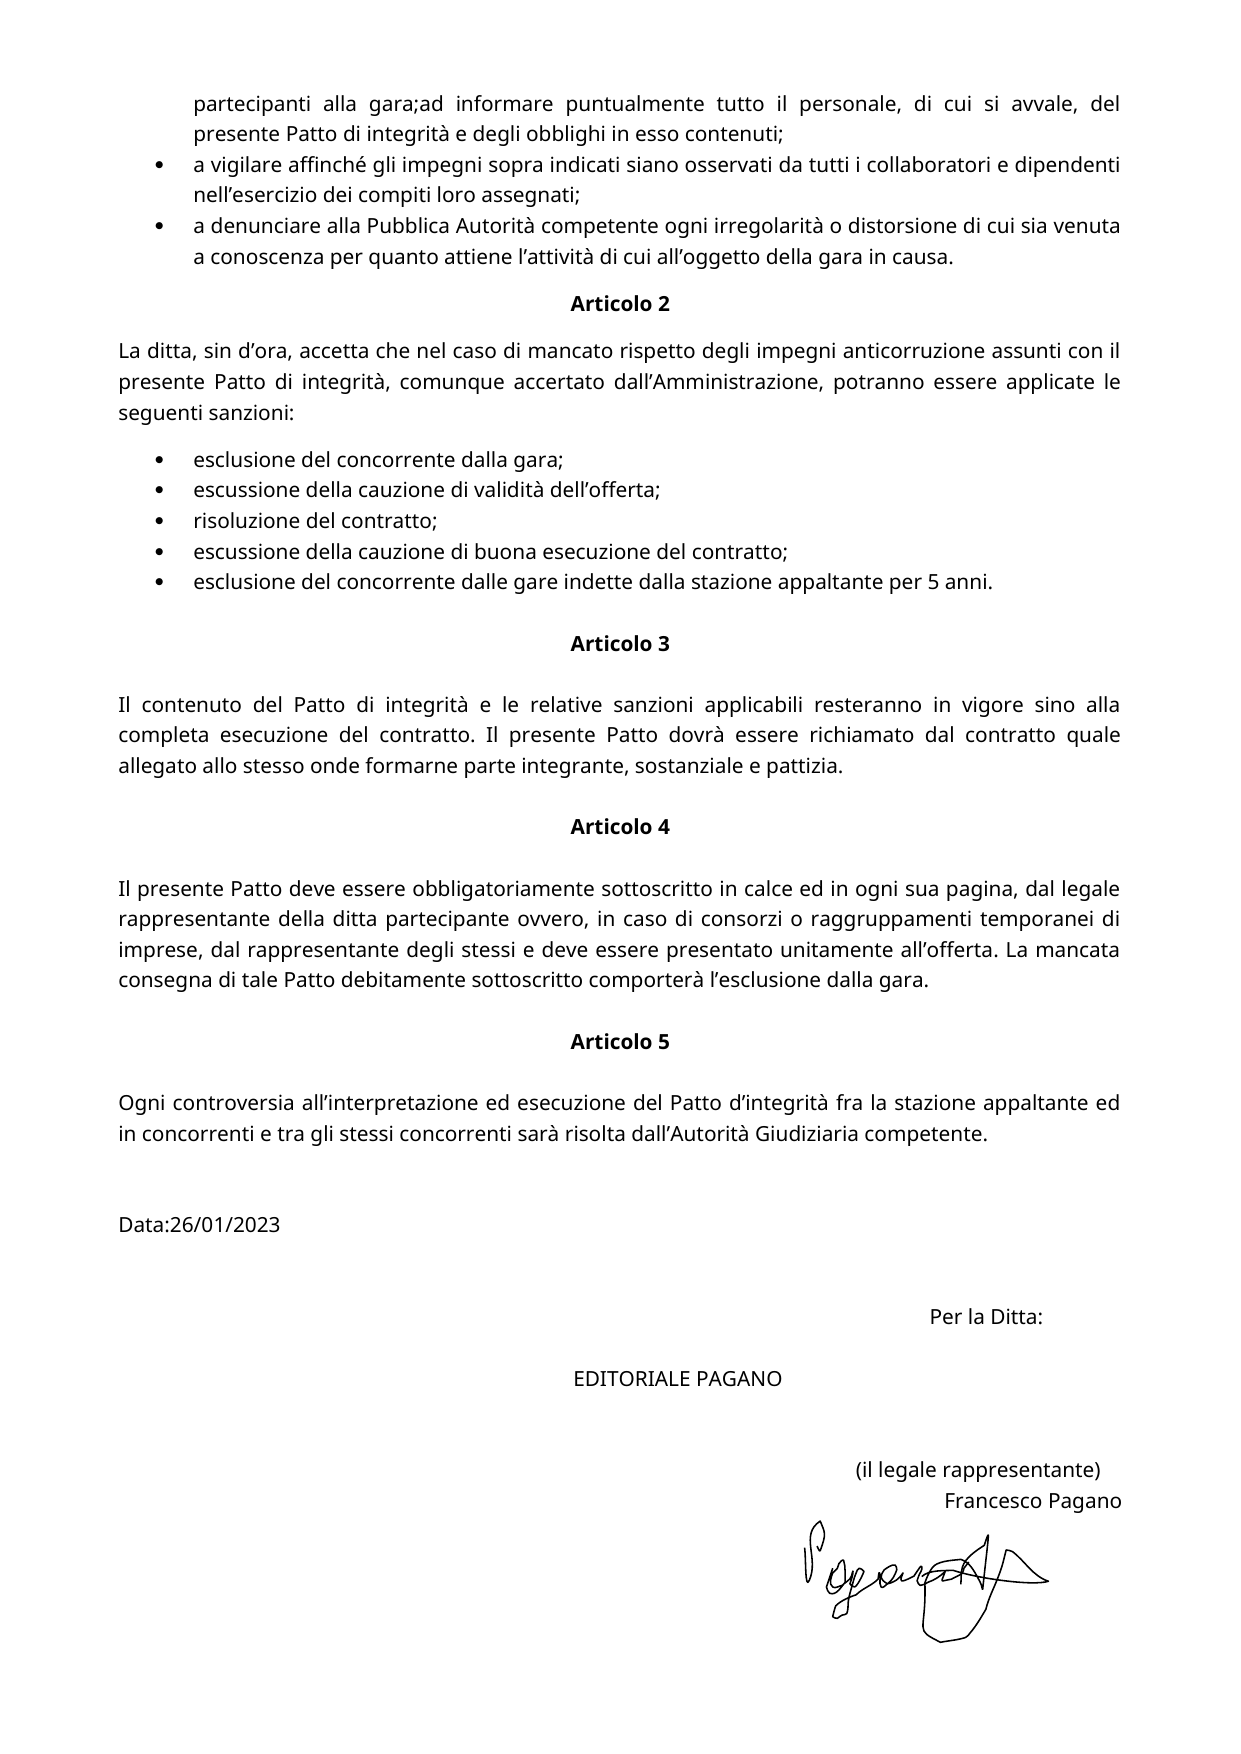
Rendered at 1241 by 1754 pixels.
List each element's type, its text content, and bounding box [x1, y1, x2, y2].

list Articolo 5 [118, 1027, 1122, 1055]
list Francesco Pagano [118, 1486, 1122, 1514]
list Ogni controversia all’interpretazione ed esecuzione del Patto d’integrità fra la stazione appaltante ed in concorrenti e tra gli stessi concorrenti sarà risolta dall’Autorità Giudiziaria competente. [118, 1088, 1122, 1147]
list esclusione del concorrente dalla gara; [156, 445, 1122, 473]
list EDITORIALE PAGANO [118, 1364, 1122, 1392]
list esclusione del concorrente dalle gare indette dalla stazione appaltante per 5 anni. [156, 567, 1122, 596]
list Per la Ditta: [118, 1302, 1122, 1331]
list escussione della cauzione di buona esecuzione del contratto; [156, 537, 1122, 565]
text Articolo 2 [118, 289, 1122, 317]
list Articolo 4 [118, 812, 1122, 841]
list Data:26/01/2023 [118, 1211, 1122, 1239]
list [156, 89, 1122, 148]
list escussione della cauzione di validità dell’offerta; [156, 476, 1122, 504]
list Articolo 3 [118, 629, 1122, 657]
text La ditta, sin d’ora, accetta che nel caso di mancato rispetto degli impegni anticorruzione assunti con il presente Patto di integrità, comunque accertato dall’Amministrazione, potranno essere applicate le seguenti sanzioni: [118, 336, 1122, 426]
list risoluzione del contratto; [156, 506, 1122, 534]
list Il contenuto del Patto di integrità e le relative sanzioni applicabili resteranno in vigore sino alla completa esecuzione del contratto. Il presente Patto dovrà essere richiamato dal contratto quale allegato allo stesso onde formarne parte integrante, sostanziale e pattizia. [118, 690, 1122, 779]
list (il legale rappresentante) [118, 1456, 1122, 1484]
list a vigilare affinché gli impegni sopra indicati siano osservati da tutti i collaboratori e dipendenti nell’esercizio dei compiti loro assegnati; [156, 150, 1122, 209]
list Il presente Patto deve essere obbligatoriamente sottoscritto in calce ed in ogni sua pagina, dal legale rappresentante della ditta partecipante ovvero, in caso di consorzi o raggruppamenti temporanei di imprese, dal rappresentante degli stessi e deve essere presentato unitamente all’offerta. La mancata consegna di tale Patto debitamente sottoscritto comporterà l’esclusione dalla gara. [118, 874, 1122, 994]
list a denunciare alla Pubblica Autorità competente ogni irregolarità o distorsione di cui sia venuta a conoscenza per quanto attiene l’attività di cui all’oggetto della gara in causa. [156, 211, 1122, 270]
